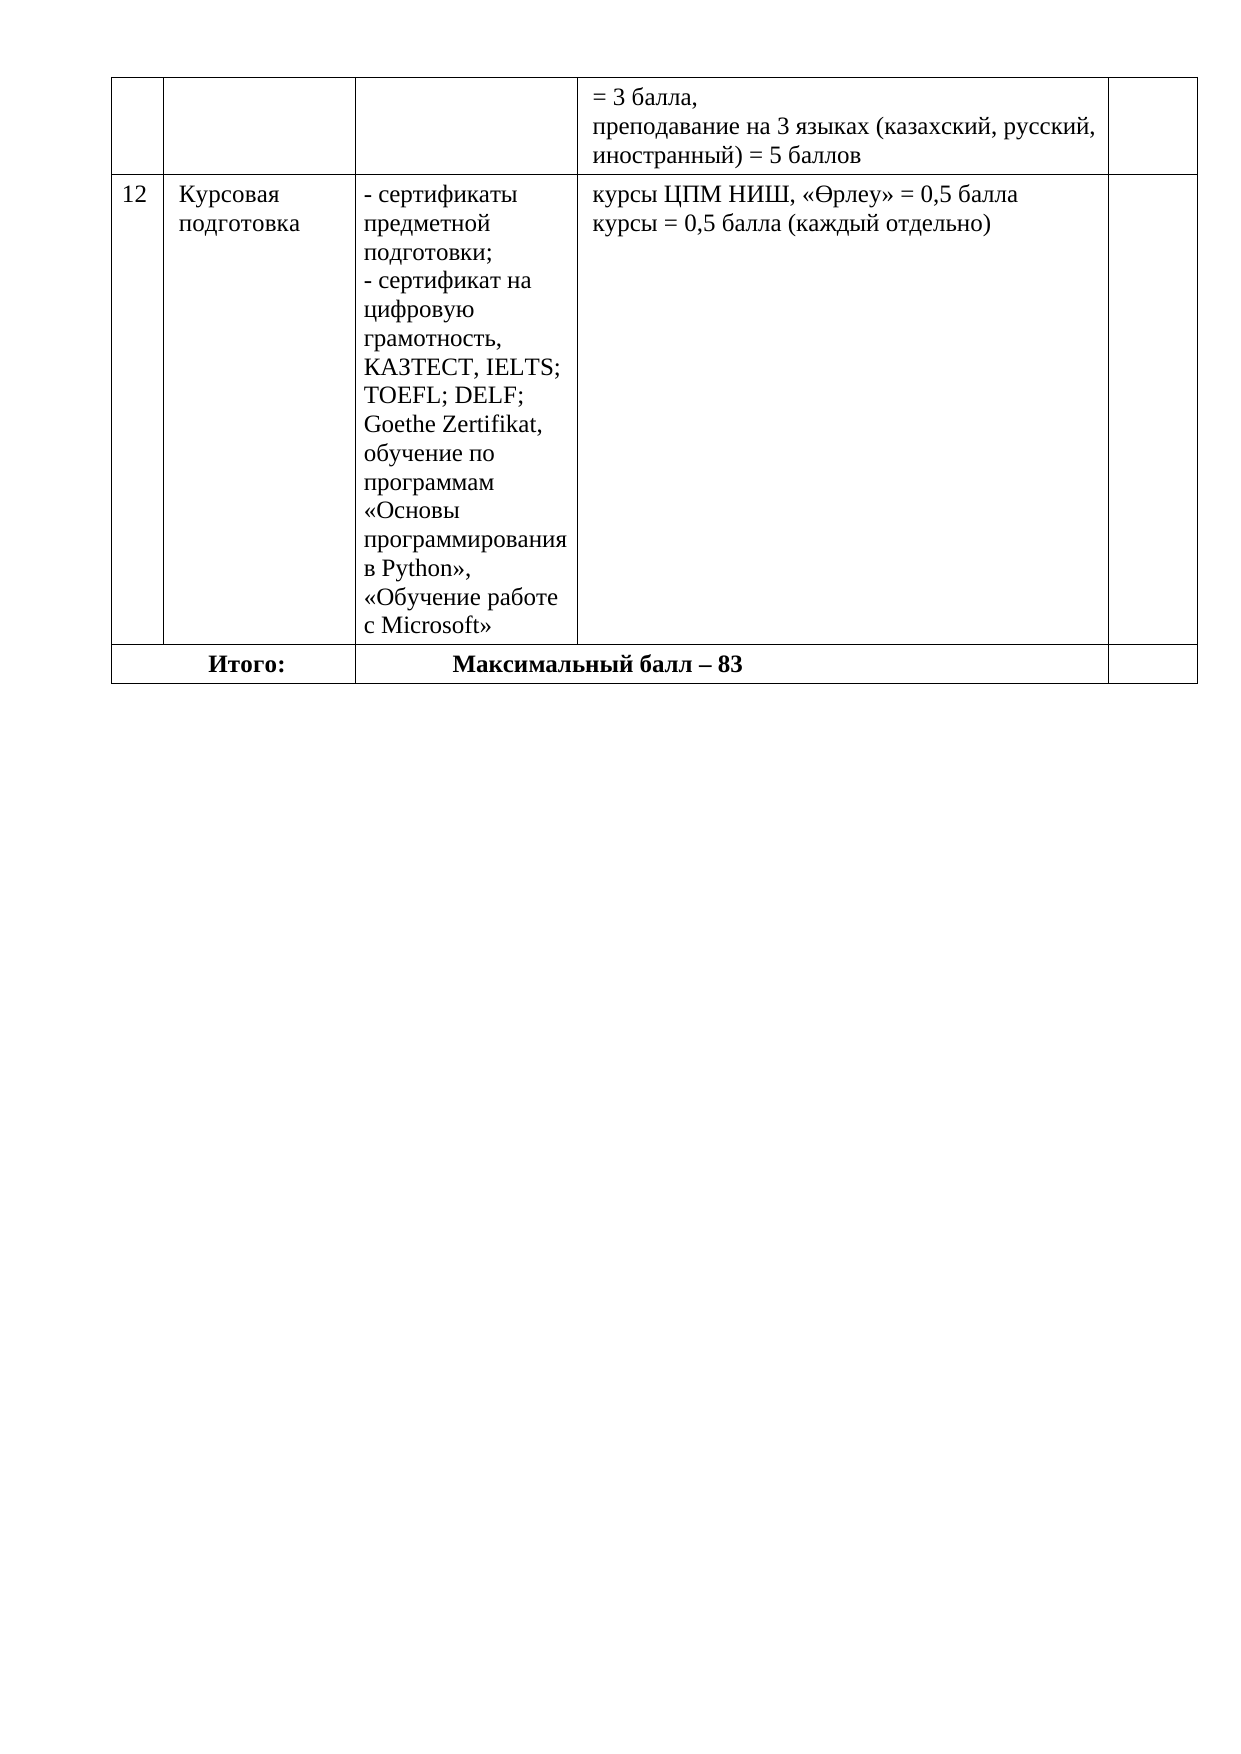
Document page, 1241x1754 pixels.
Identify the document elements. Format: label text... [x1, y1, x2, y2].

table_cell - сертификаты предметной подготовки; - сертификат на цифровую грамотность, КАЗТЕСТ, IELTS; TOEFL; DELF; Goethe Zertifikat, обучение по программам «Основы программирования в Python», «Обучение работе с Microsoft» [356, 175, 577, 644]
table_cell Максимальный балл – 83 [356, 645, 1108, 683]
table_cell курсы ЦПМ НИШ, «Өрлеу» = 0,5 балла курсы = 0,5 балла (каждый отдельно) [578, 175, 1108, 644]
table_cell Курсовая подготовка [164, 175, 355, 644]
table_cell [1109, 645, 1197, 683]
table_cell 11 [112, 78, 163, 173]
table_cell [1109, 175, 1197, 644]
table_cell Итого: [112, 645, 355, 683]
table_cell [578, 78, 1108, 173]
table_cell 12 [112, 175, 163, 644]
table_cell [356, 78, 577, 173]
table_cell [164, 78, 355, 173]
table_cell [1109, 78, 1197, 173]
